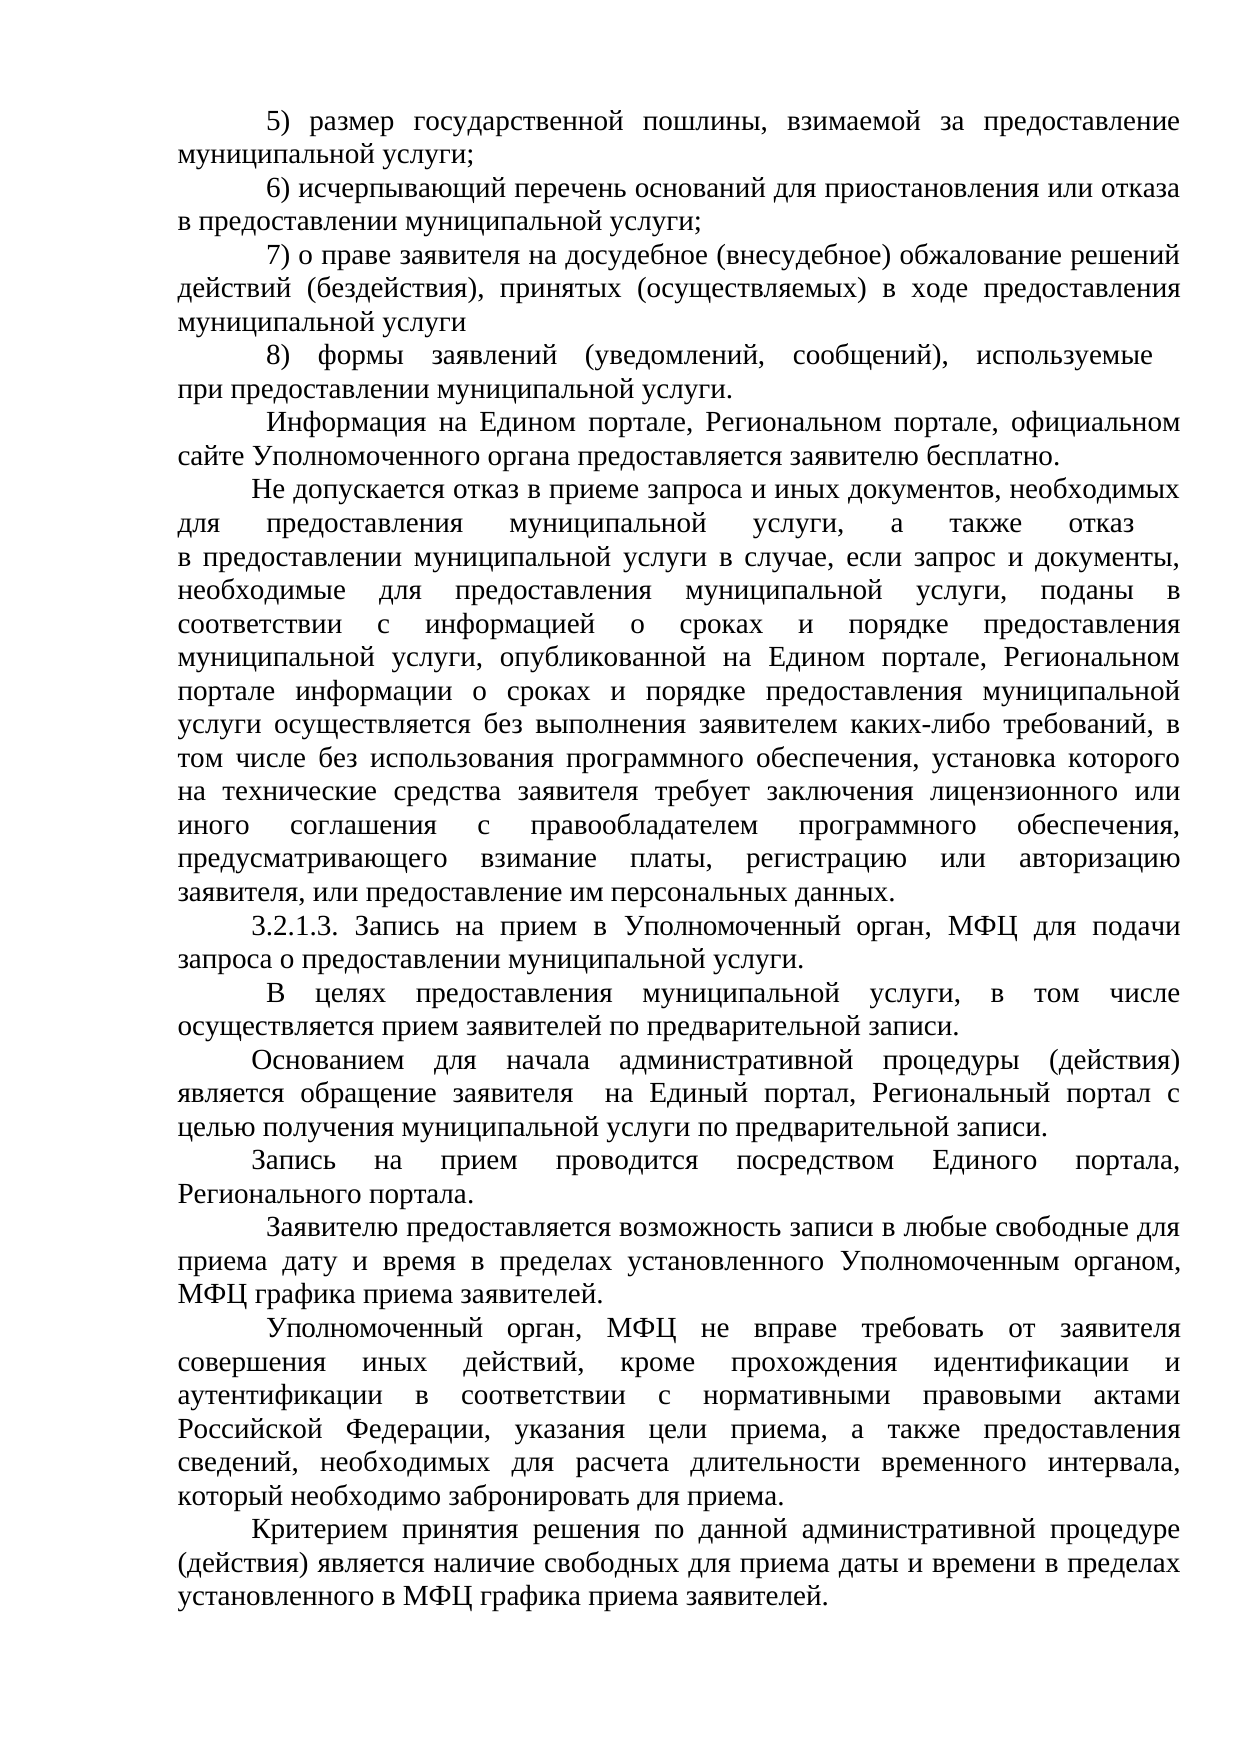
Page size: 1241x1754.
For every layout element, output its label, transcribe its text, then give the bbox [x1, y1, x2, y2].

text Уполномоченный орган, МФЦ не вправе требовать от заявителя совершения иных действий, кроме прохождения идентификации и аутентификации в соответствии с нормативными правовыми актами Российской Федерации, указания цели приема, а также предоставления сведений, необходимых для расчета длительности временного интервала, который необходимо забронировать для приема. [177, 1310, 1181, 1511]
text 3.2.1.3. Запись на прием в Уполномоченный орган, МФЦ для подачи запроса о предоставлении муниципальной услуги. [177, 908, 1181, 975]
text В целях предоставления муниципальной услуги, в том числе осуществляется прием заявителей по предварительной записи. [177, 975, 1181, 1042]
text 5) размер государственной пошлины, взимаемой за предоставление муниципальной услуги; [177, 103, 1181, 170]
text Не допускается отказ в приеме запроса и иных документов, необходимых для предоставления муниципальной услуги, а также отказ в предоставлении муниципальной услуги в случае, если запрос и документы, необходимые для предоставления муниципальной услуги, поданы в соответствии с информацией о сроках и порядке предоставления муниципальной услуги, опубликованной на Едином портале, Региональном портале информации о сроках и порядке предоставления муниципальной услуги осуществляется без выполнения заявителем каких-либо требований, в том числе без использования программного обеспечения, установка которого на технические средства заявителя требует заключения лицензионного или иного соглашения с правообладателем программного обеспечения, предусматривающего взимание платы, регистрацию или авторизацию заявителя, или предоставление им персональных данных. [177, 472, 1181, 908]
text Критерием принятия решения по данной административной процедуре (действия) является наличие свободных для приема даты и времени в пределах установленного в МФЦ графика приема заявителей. [177, 1511, 1181, 1612]
text 6) исчерпывающий перечень оснований для приостановления или отказа в предоставлении муниципальной услуги; [177, 170, 1181, 237]
text 8) формы заявлений (уведомлений, сообщений), используемые при предоставлении муниципальной услуги. [177, 337, 1181, 404]
text Запись на прием проводится посредством Единого портала, Регионального портала. [177, 1142, 1181, 1209]
text Информация на Едином портале, Региональном портале, официальном сайте Уполномоченного органа предоставляется заявителю бесплатно. [177, 404, 1181, 472]
text 7) о праве заявителя на досудебное (внесудебное) обжалование решений действий (бездействия), принятых (осуществляемых) в ходе предоставления муниципальной услуги [177, 237, 1181, 337]
text Заявителю предоставляется возможность записи в любые свободные для приема дату и время в пределах установленного Уполномоченным органом, МФЦ графика приема заявителей. [177, 1209, 1181, 1310]
text Основанием для начала административной процедуры (действия) является обращение заявителя на Единый портал, Региональный портал с целью получения муниципальной услуги по предварительной записи. [177, 1042, 1181, 1142]
